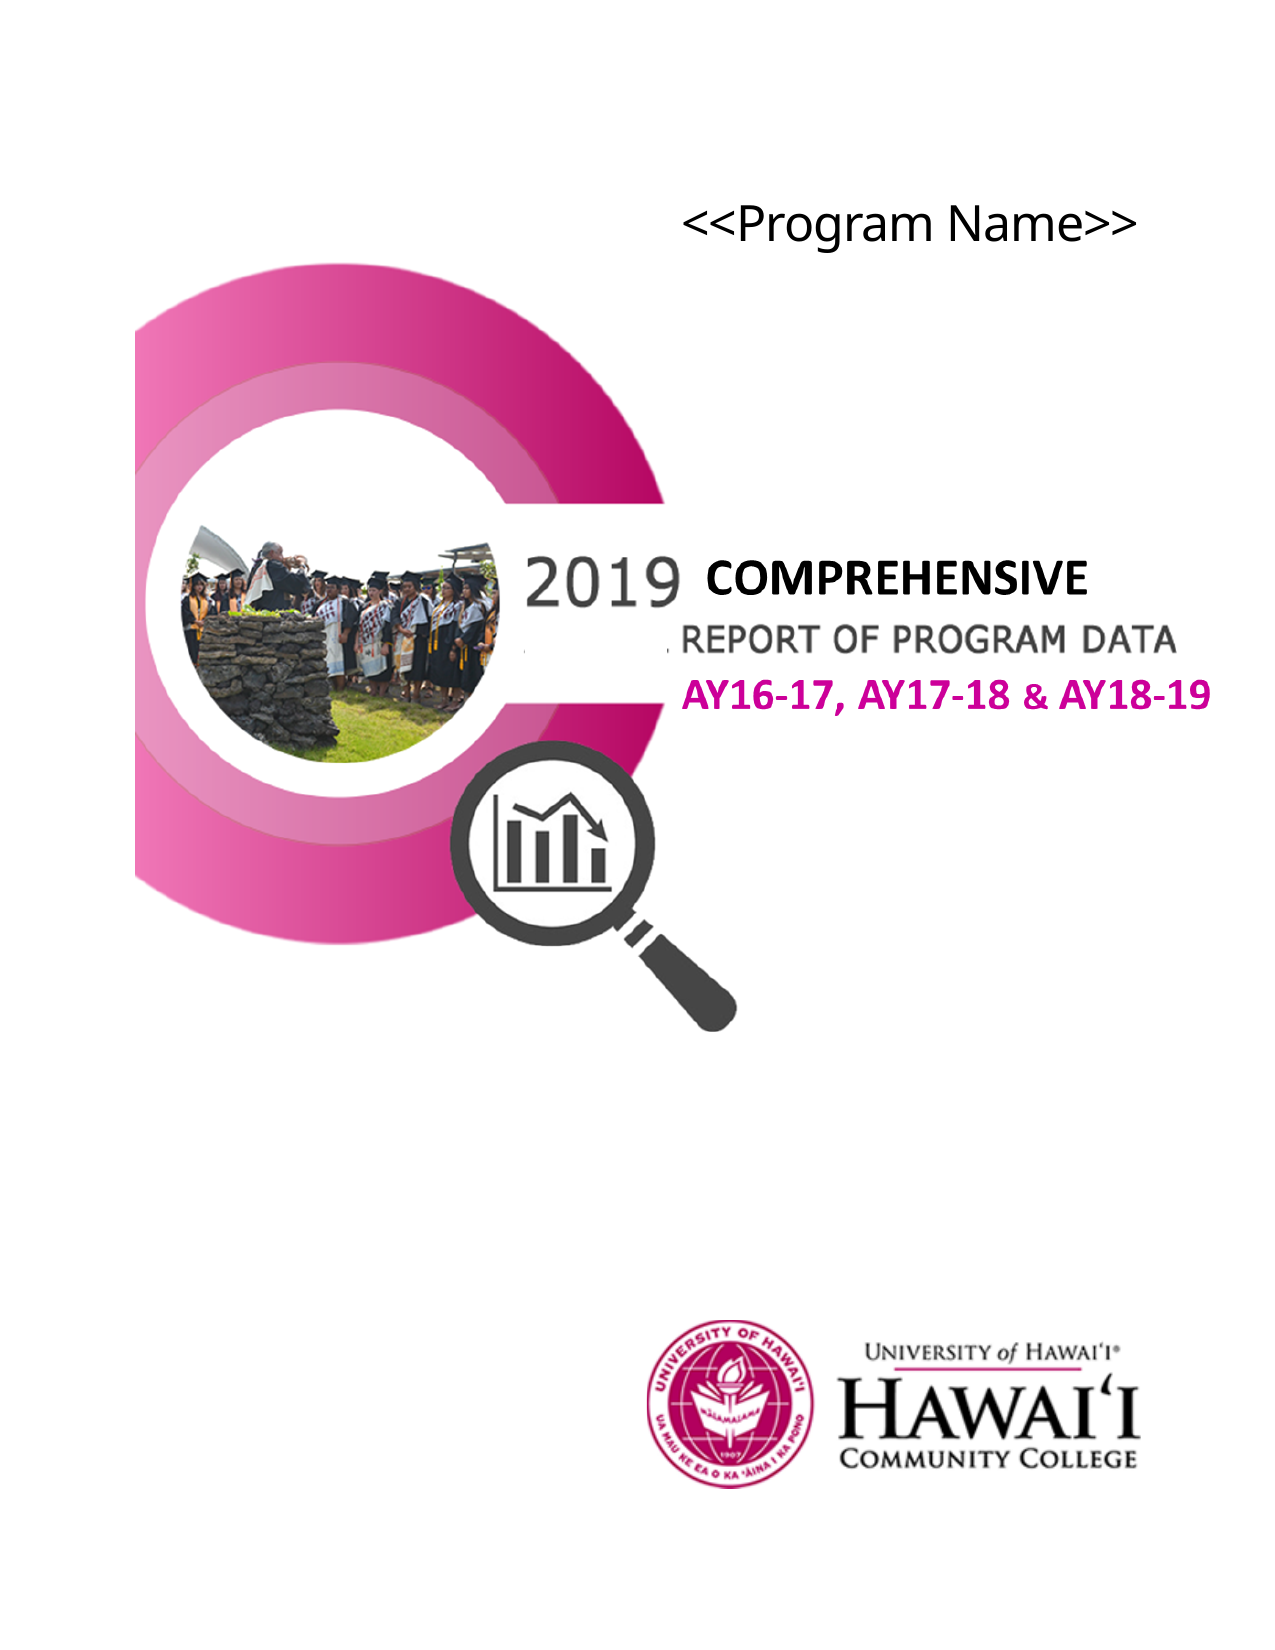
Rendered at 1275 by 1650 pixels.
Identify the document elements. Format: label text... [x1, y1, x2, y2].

title <<Program Name>> [135, 187, 1140, 255]
picture [135, 255, 1239, 1032]
picture [646, 1320, 1141, 1489]
